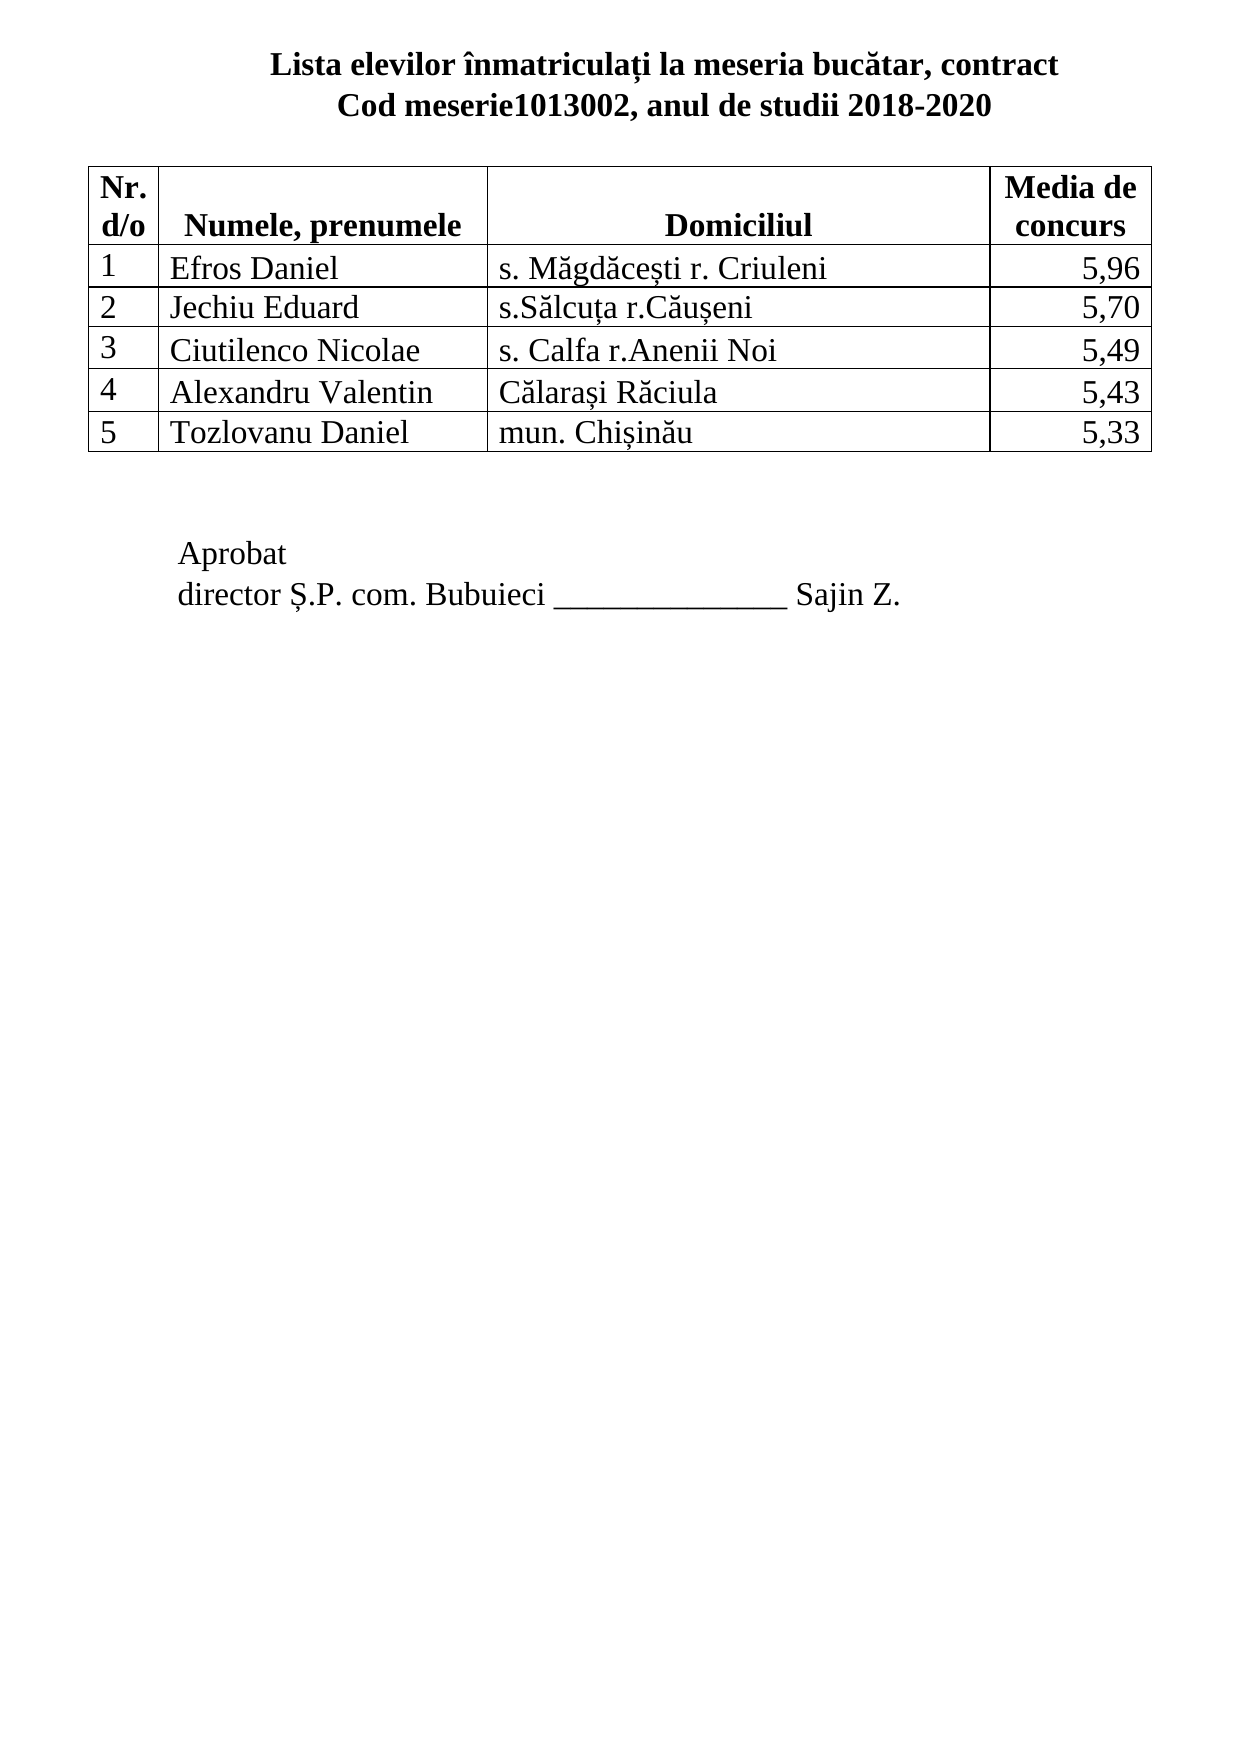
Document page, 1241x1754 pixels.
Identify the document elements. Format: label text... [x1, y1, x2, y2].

table_cell mun. Chișinău [488, 412, 989, 451]
text Cod meserie1013002, anul de studii 2018-2020 [177, 85, 1152, 123]
text Lista elevilor înmatriculați la meseria bucătar, contract [177, 44, 1152, 83]
table_cell s. Măgdăcești r. Criuleni [488, 245, 989, 286]
table_header Numele, prenumele [159, 167, 487, 244]
table_cell 5,33 [991, 412, 1151, 451]
table_cell s.Sălcuța r.Căușeni [488, 288, 989, 326]
table_cell 1 [89, 245, 158, 286]
table_cell Alexandru Valentin [159, 369, 487, 411]
text Aprobat [177, 533, 1152, 572]
table_cell Jechiu Eduard [159, 288, 487, 326]
table_cell Efros Daniel [159, 245, 487, 286]
table_header Nr. d/o [89, 167, 158, 244]
table_cell 3 [89, 327, 158, 368]
table_cell Ciutilenco Nicolae [159, 327, 487, 368]
table_cell Tozlovanu Daniel [159, 412, 487, 451]
table_cell 4 [89, 369, 158, 411]
table_cell 5 [89, 412, 158, 451]
table_cell Călarași Răciula [488, 369, 989, 411]
table_header Media de concurs [991, 167, 1151, 244]
table_header Domiciliul [488, 167, 989, 244]
table_cell 5,49 [991, 327, 1151, 368]
text director Ș.P. com. Bubuieci ______________ Sajin Z. [177, 574, 1152, 612]
table_cell 2 [89, 288, 158, 326]
table_cell 5,70 [991, 288, 1151, 326]
table_cell s. Calfa r.Anenii Noi [488, 327, 989, 368]
table_cell 5,96 [991, 245, 1151, 286]
table_cell 5,43 [991, 369, 1151, 411]
